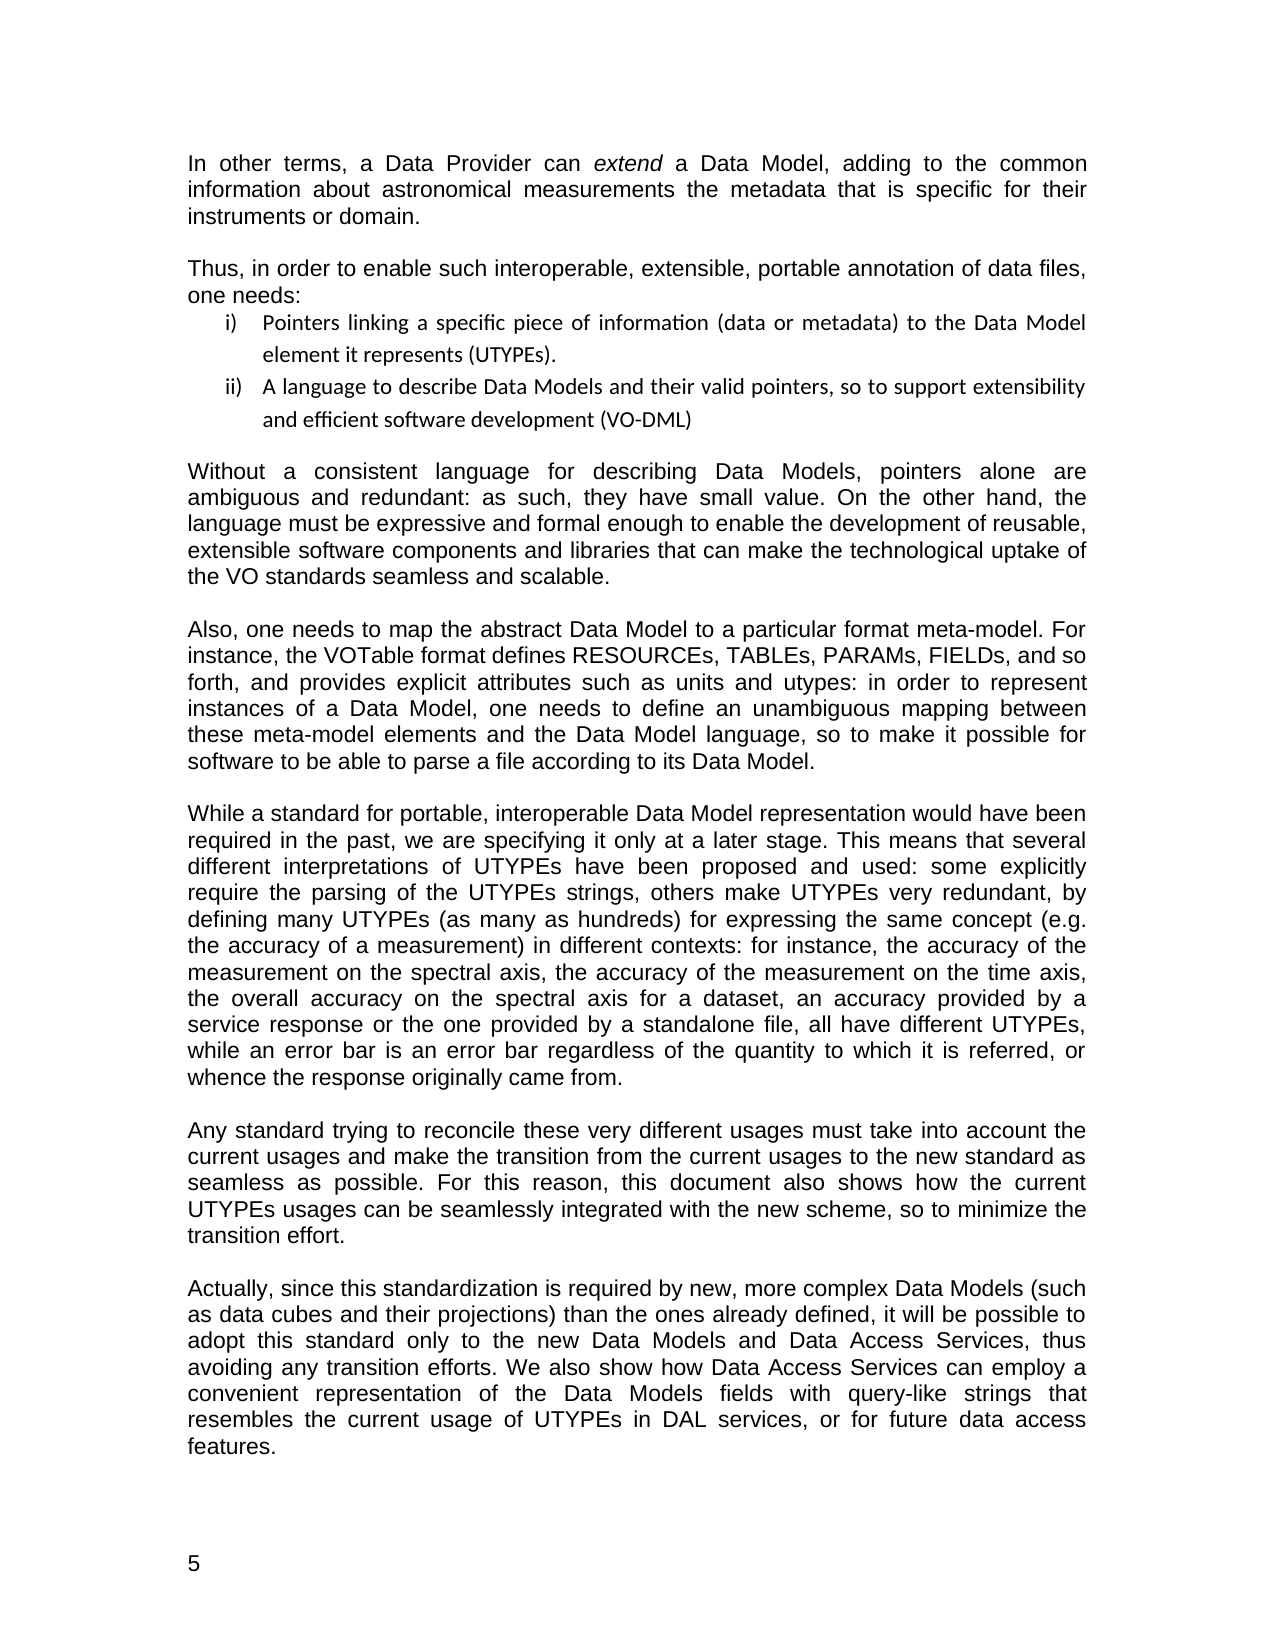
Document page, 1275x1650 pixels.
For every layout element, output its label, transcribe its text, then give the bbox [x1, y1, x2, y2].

text Actually, since this standardization is required by new, more complex Data Models (such as data cubes and their projections) than the ones already defined, it will be possible to adopt this standard only to the new Data Models and Data Access Services, thus avoiding any transition efforts. We also show how Data Access Services can employ a convenient representation of the Data Models fields with query-like strings that resembles the current usage of UTYPEs in DAL services, or for future data access features. [187, 1275, 1087, 1459]
text While a standard for portable, interoperable Data Model representation would have been required in the past, we are specifying it only at a later stage. This means that several different interpretations of UTYPEs have been proposed and used: some explicitly require the parsing of the UTYPEs strings, others make UTYPEs very redundant, by defining many UTYPEs (as many as hundreds) for expressing the same concept (e.g. the accuracy of a measurement) in different contexts: for instance, the accuracy of the measurement on the spectral axis, the accuracy of the measurement on the time axis, the overall accuracy on the spectral axis for a dataset, an accuracy provided by a service response or the one provided by a standalone file, all have different UTYPEs, while an error bar is an error bar regardless of the quantity to which it is referred, or whence the response originally came from. [187, 800, 1087, 1090]
text Any standard trying to reconcile these very different usages must take into account the current usages and make the transition from the current usages to the new standard as seamless as possible. For this reason, this document also shows how the current UTYPEs usages can be seamlessly integrated with the new scheme, so to minimize the transition effort. [187, 1117, 1087, 1248]
text Thus, in order to enable such interoperable, extensible, portable annotation of data files, one needs: [187, 255, 1087, 308]
text In other terms, a Data Provider can extend a Data Model, adding to the common information about astronomical measurements the metadata that is specific for their instruments or domain. [187, 150, 1087, 229]
text Without a consistent language for describing Data Models, pointers alone are ambiguous and redundant: as such, they have small value. On the other hand, the language must be expressive and formal enough to enable the development of reusable, extensible software components and libraries that can make the technological uptake of the VO standards seamless and scalable. [187, 458, 1087, 589]
list A language to describe Data Models and their valid pointers, so to support extensibility and efficient software development (VO-DML) [225, 372, 1087, 433]
list Pointers linking a specific piece of information (data or metadata) to the Data Model element it represents (UTYPEs). [225, 308, 1087, 368]
text Also, one needs to map the abstract Data Model to a particular format meta-model. For instance, the VOTable format defines RESOURCEs, TABLEs, PARAMs, FIELDs, and so forth, and provides explicit attributes such as units and utypes: in order to represent instances of a Data Model, one needs to define an unambiguous mapping between these meta-model elements and the Data Model language, so to make it possible for software to be able to parse a file according to its Data Model. [187, 616, 1087, 774]
